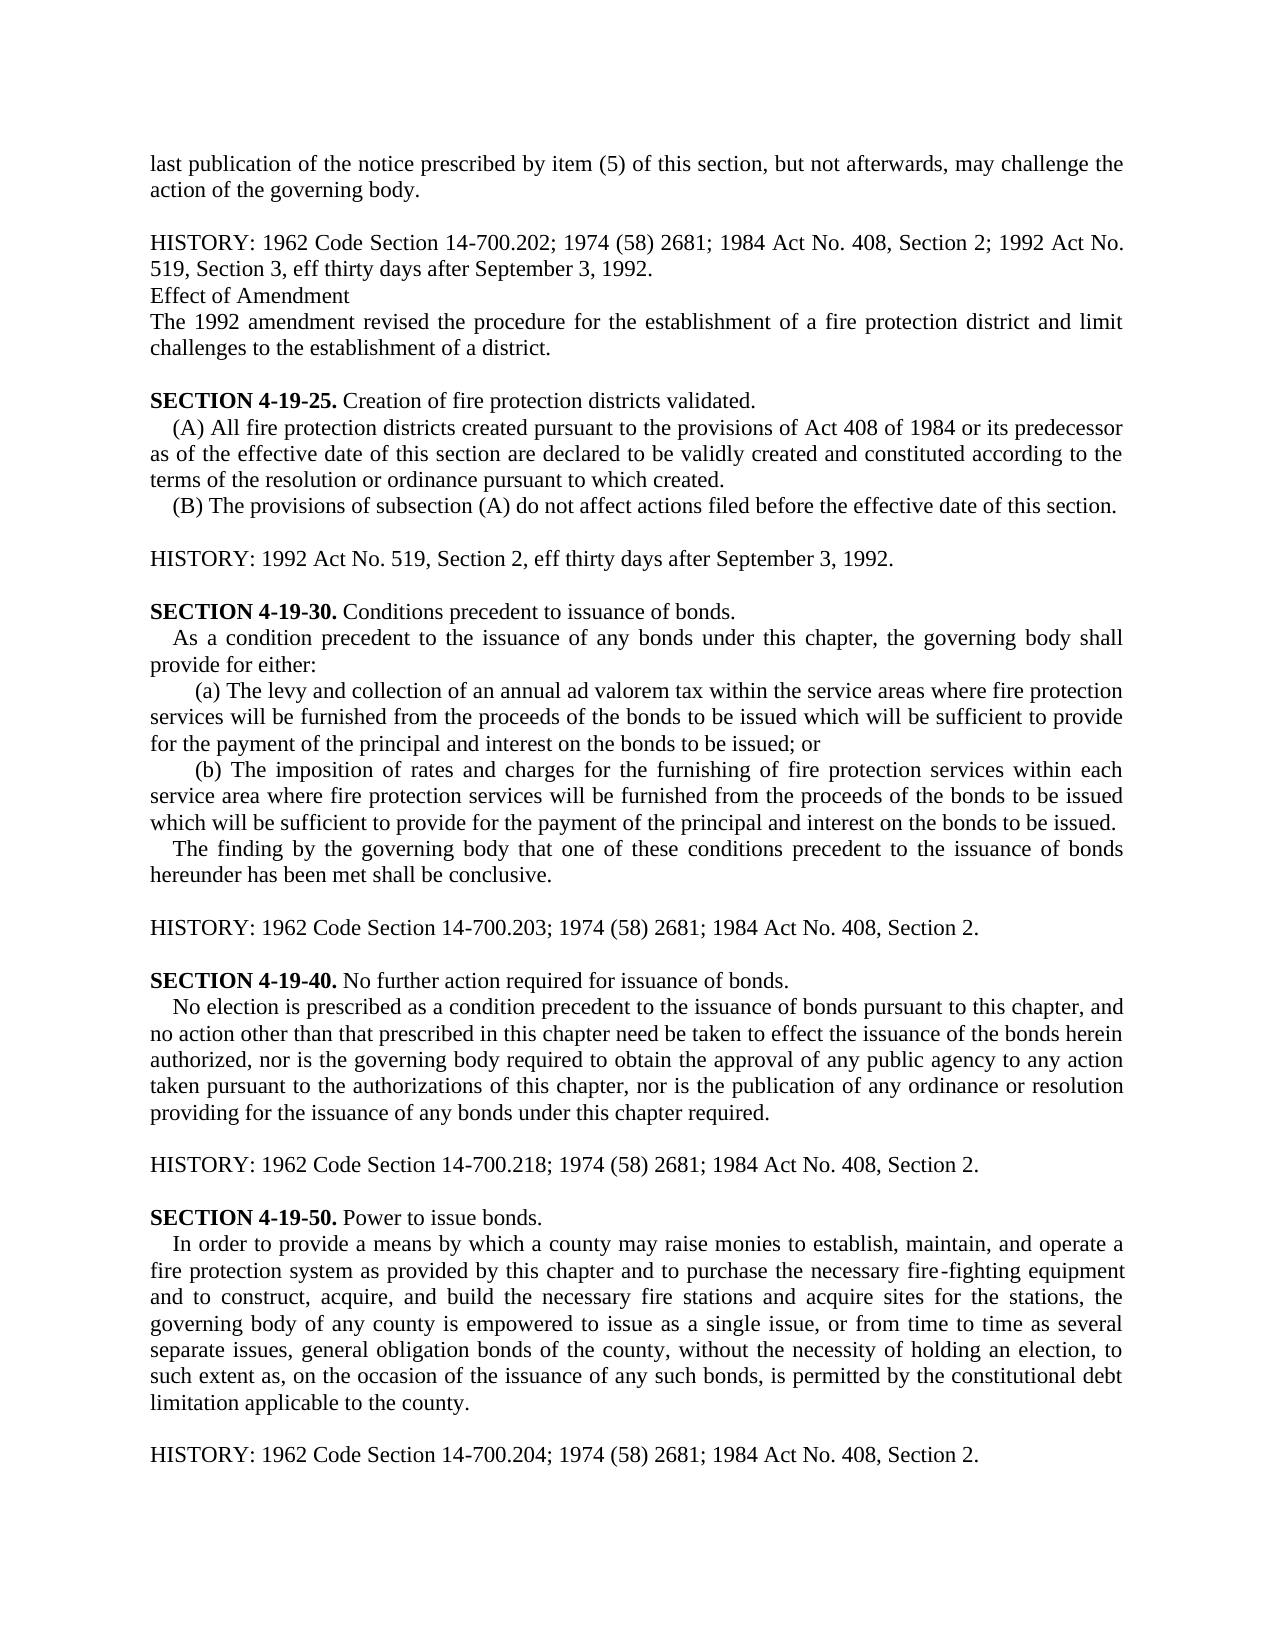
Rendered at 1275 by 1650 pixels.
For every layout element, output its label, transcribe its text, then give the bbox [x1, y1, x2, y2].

text Effect of Amendment [150, 282, 1125, 308]
text As a condition precedent to the issuance of any bonds under this chapter, the governing body shall provide for either: [150, 624, 1125, 677]
text SECTION 4-19-40. No further action required for issuance of bonds. [150, 967, 1125, 993]
text HISTORY: 1962 Code Section 14-700.202; 1974 (58) 2681; 1984 Act No. 408, Section 2; 1992 Act No. 519, Section 3, eff thirty days after September 3, 1992. [150, 229, 1125, 282]
text SECTION 4-19-30. Conditions precedent to issuance of bonds. [150, 598, 1125, 624]
text In order to provide a means by which a county may raise monies to establish, maintain, and operate a fire protection system as provided by this chapter and to purchase the necessary fire-fighting equipment and to construct, acquire, and build the necessary fire stations and acquire sites for the stations, the governing body of any county is empowered to issue as a single issue, or from time to time as several separate issues, general obligation bonds of the county, without the necessity of holding an election, to such extent as, on the occasion of the issuance of any such bonds, is permitted by the constitutional debt limitation applicable to the county. [150, 1231, 1125, 1415]
text (A) All fire protection districts created pursuant to the provisions of Act 408 of 1984 or its predecessor as of the effective date of this section are declared to be validly created and constituted according to the terms of the resolution or ordinance pursuant to which created. [150, 413, 1125, 493]
text No election is prescribed as a condition precedent to the issuance of bonds pursuant to this chapter, and no action other than that prescribed in this chapter need be taken to effect the issuance of the bonds herein authorized, nor is the governing body required to obtain the approval of any public agency to any action taken pursuant to the authorizations of this chapter, nor is the publication of any ordinance or resolution providing for the issuance of any bonds under this chapter required. [150, 993, 1125, 1125]
text The finding by the governing body that one of these conditions precedent to the issuance of bonds hereunder has been met shall be conclusive. [150, 835, 1125, 888]
text SECTION 4-19-25. Creation of fire protection districts validated. [150, 387, 1125, 413]
text (b) The imposition of rates and charges for the furnishing of fire protection services within each service area where fire protection services will be furnished from the proceeds of the bonds to be issued which will be sufficient to provide for the payment of the principal and interest on the bonds to be issued. [150, 756, 1125, 835]
text HISTORY: 1992 Act No. 519, Section 2, eff thirty days after September 3, 1992. [150, 545, 1125, 572]
text HISTORY: 1962 Code Section 14-700.218; 1974 (58) 2681; 1984 Act No. 408, Section 2. [150, 1151, 1125, 1178]
text HISTORY: 1962 Code Section 14-700.204; 1974 (58) 2681; 1984 Act No. 408, Section 2. [150, 1441, 1125, 1468]
text SECTION 4-19-50. Power to issue bonds. [150, 1204, 1125, 1231]
text (a) The levy and collection of an annual ad valorem tax within the service areas where fire protection services will be furnished from the proceeds of the bonds to be issued which will be sufficient to provide for the payment of the principal and interest on the bonds to be issued; or [150, 677, 1125, 756]
text HISTORY: 1962 Code Section 14-700.203; 1974 (58) 2681; 1984 Act No. 408, Section 2. [150, 914, 1125, 941]
text (B) The provisions of subsection (A) do not affect actions filed before the effective date of this section. [150, 493, 1125, 519]
text The 1992 amendment revised the procedure for the establishment of a fire protection district and limit challenges to the establishment of a district. [150, 308, 1125, 361]
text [150, 150, 1125, 203]
